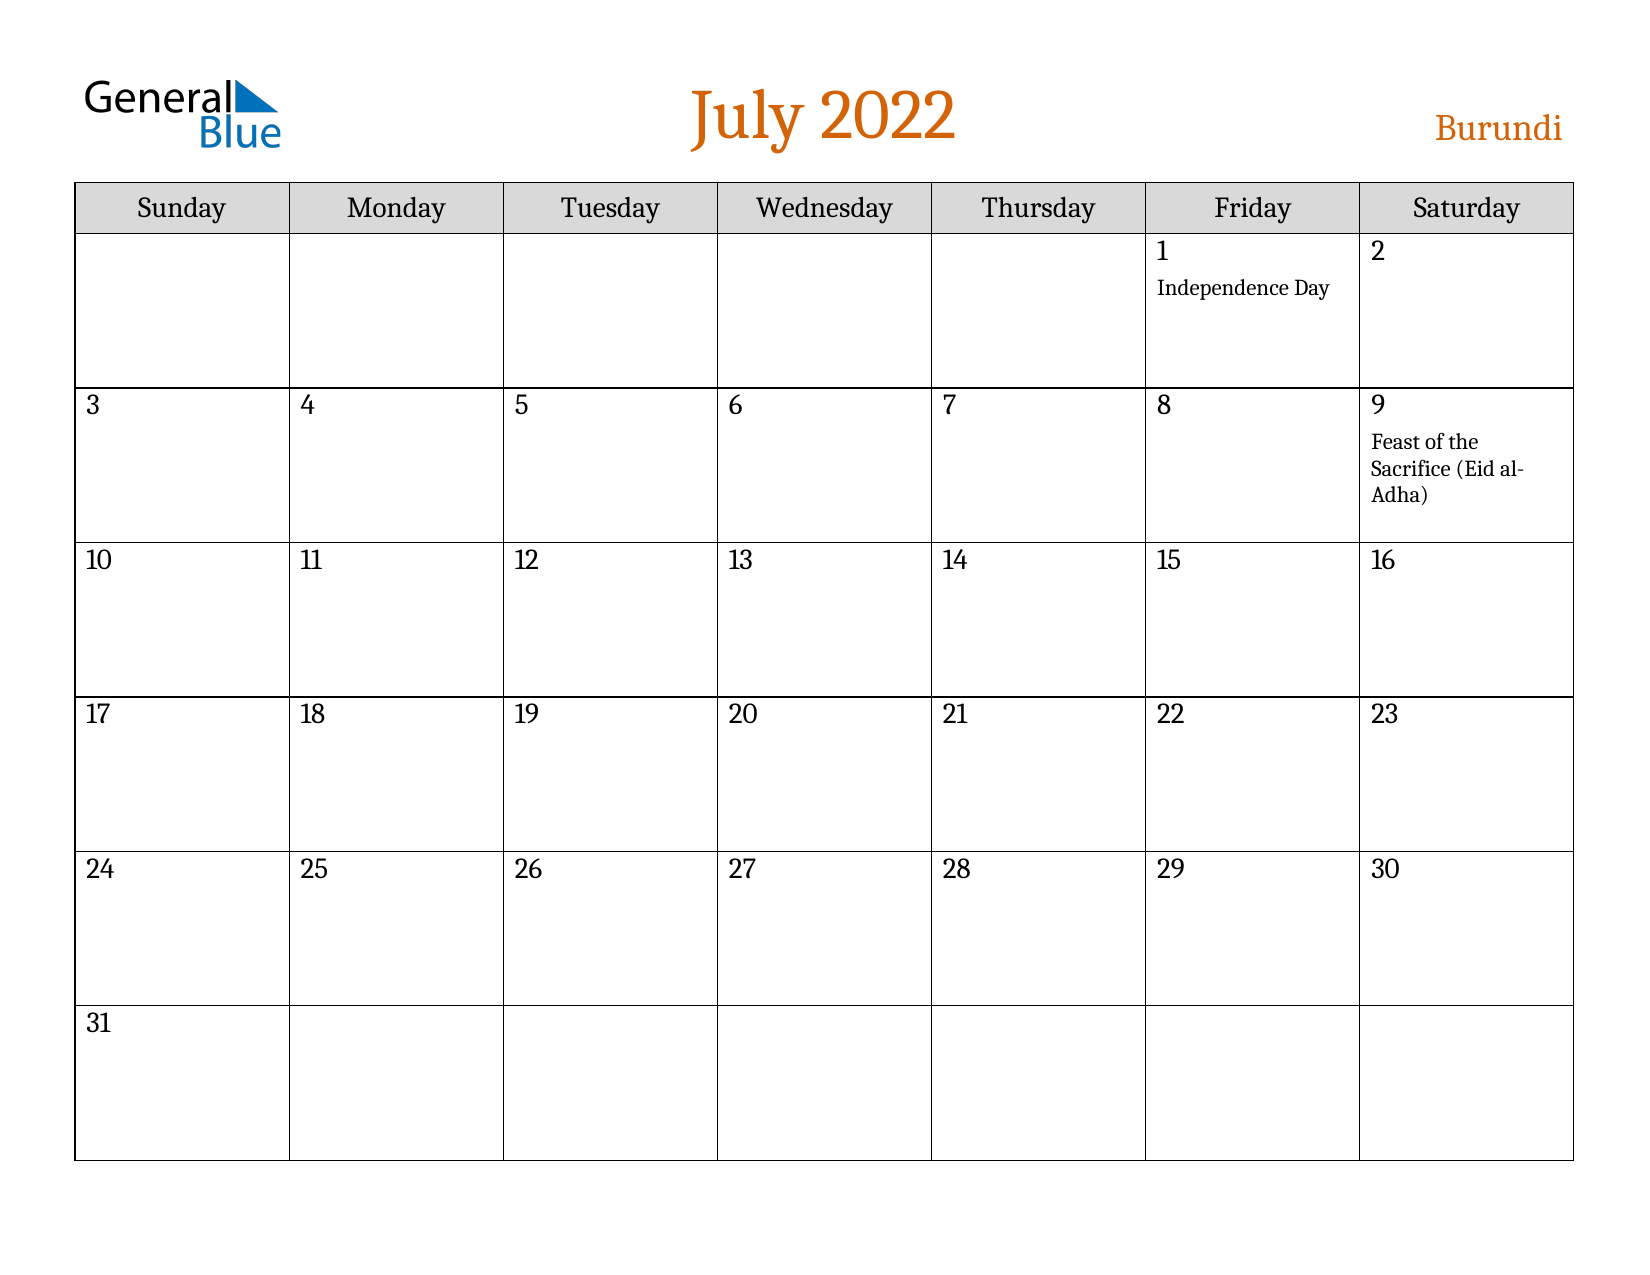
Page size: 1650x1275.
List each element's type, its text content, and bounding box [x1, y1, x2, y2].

table_cell [290, 738, 503, 851]
table_cell [76, 1047, 289, 1160]
table_cell [1360, 1047, 1573, 1160]
table_cell 28 [932, 852, 1145, 893]
table_cell [1146, 1047, 1359, 1160]
table_header [75, 75, 503, 182]
table_cell 13 [718, 543, 931, 584]
table_cell [718, 234, 931, 275]
table_cell [76, 738, 289, 851]
table_cell 23 [1360, 698, 1573, 738]
table_cell [1360, 893, 1573, 1005]
table_cell [76, 893, 289, 1005]
table_cell 20 [718, 698, 931, 738]
table_cell [932, 738, 1145, 851]
table_cell Thursday [932, 183, 1145, 233]
table_cell [718, 429, 931, 542]
table_cell 16 [1360, 543, 1573, 584]
table_cell [718, 1006, 931, 1047]
table_cell 18 [290, 698, 503, 738]
table_cell 4 [290, 389, 503, 429]
table_cell 24 [76, 852, 289, 893]
table_cell [718, 275, 931, 387]
table_cell [290, 234, 503, 275]
table_cell [290, 1047, 503, 1160]
picture [85, 80, 281, 148]
table_cell 10 [76, 543, 289, 584]
table_cell 31 [76, 1006, 289, 1047]
table_cell [1146, 738, 1359, 851]
table_cell [1360, 738, 1573, 851]
table_cell [1360, 1006, 1573, 1047]
table_cell 25 [290, 852, 503, 893]
table_cell Friday [1146, 183, 1359, 233]
table_cell [1146, 893, 1359, 1005]
table_cell 14 [932, 543, 1145, 584]
table_cell 5 [504, 389, 717, 429]
table_cell 30 [1360, 852, 1573, 893]
table_cell [504, 234, 717, 275]
table_cell [718, 1047, 931, 1160]
table_header July 2022 [503, 75, 1146, 182]
table_cell 21 [932, 698, 1145, 738]
table_cell [504, 275, 717, 387]
table_cell Tuesday [504, 183, 717, 233]
table_cell [718, 893, 931, 1005]
table_cell Wednesday [718, 183, 931, 233]
table_cell 6 [718, 389, 931, 429]
table_cell [290, 429, 503, 542]
table_cell Saturday [1360, 183, 1573, 233]
table_cell [504, 1006, 717, 1047]
table_cell 22 [1146, 698, 1359, 738]
table_cell [932, 1047, 1145, 1160]
table_cell [76, 429, 289, 542]
table_cell 26 [504, 852, 717, 893]
table_cell 29 [1146, 852, 1359, 893]
table_cell [76, 584, 289, 696]
table_cell 9 [1360, 389, 1573, 429]
table_cell [504, 1047, 717, 1160]
table_cell [932, 1006, 1145, 1047]
table_cell 12 [504, 543, 717, 584]
table_cell [290, 584, 503, 696]
table_cell Feast of the Sacrifice (Eid al-Adha) [1360, 429, 1573, 542]
table_header Burundi [1146, 75, 1574, 182]
table_cell [504, 893, 717, 1005]
table_cell [1146, 429, 1359, 542]
table_cell [290, 893, 503, 1005]
table_cell Sunday [76, 183, 289, 233]
table_cell 15 [1146, 543, 1359, 584]
table_cell [504, 429, 717, 542]
table_cell [504, 584, 717, 696]
table_cell 27 [718, 852, 931, 893]
table_cell 8 [1146, 389, 1359, 429]
table_cell 2 [1360, 234, 1573, 275]
table_cell [932, 275, 1145, 387]
table_cell [932, 429, 1145, 542]
table_cell [932, 893, 1145, 1005]
table_cell [1146, 1006, 1359, 1047]
table_cell [932, 584, 1145, 696]
table_cell 19 [504, 698, 717, 738]
table_cell [76, 275, 289, 387]
table_cell [1146, 584, 1359, 696]
table_cell [1360, 275, 1573, 387]
table_cell 1 [1146, 234, 1359, 275]
table_cell 7 [932, 389, 1145, 429]
table_cell [290, 275, 503, 387]
table_cell [76, 234, 289, 275]
table_cell 11 [290, 543, 503, 584]
table_cell Independence Day [1146, 275, 1359, 387]
table_cell [290, 1006, 503, 1047]
table_cell Monday [290, 183, 503, 233]
table_cell [718, 738, 931, 851]
table_cell [932, 234, 1145, 275]
table_cell 17 [76, 698, 289, 738]
table_cell 3 [76, 389, 289, 429]
table_cell [504, 738, 717, 851]
table_cell [718, 584, 931, 696]
table_cell [1360, 584, 1573, 696]
